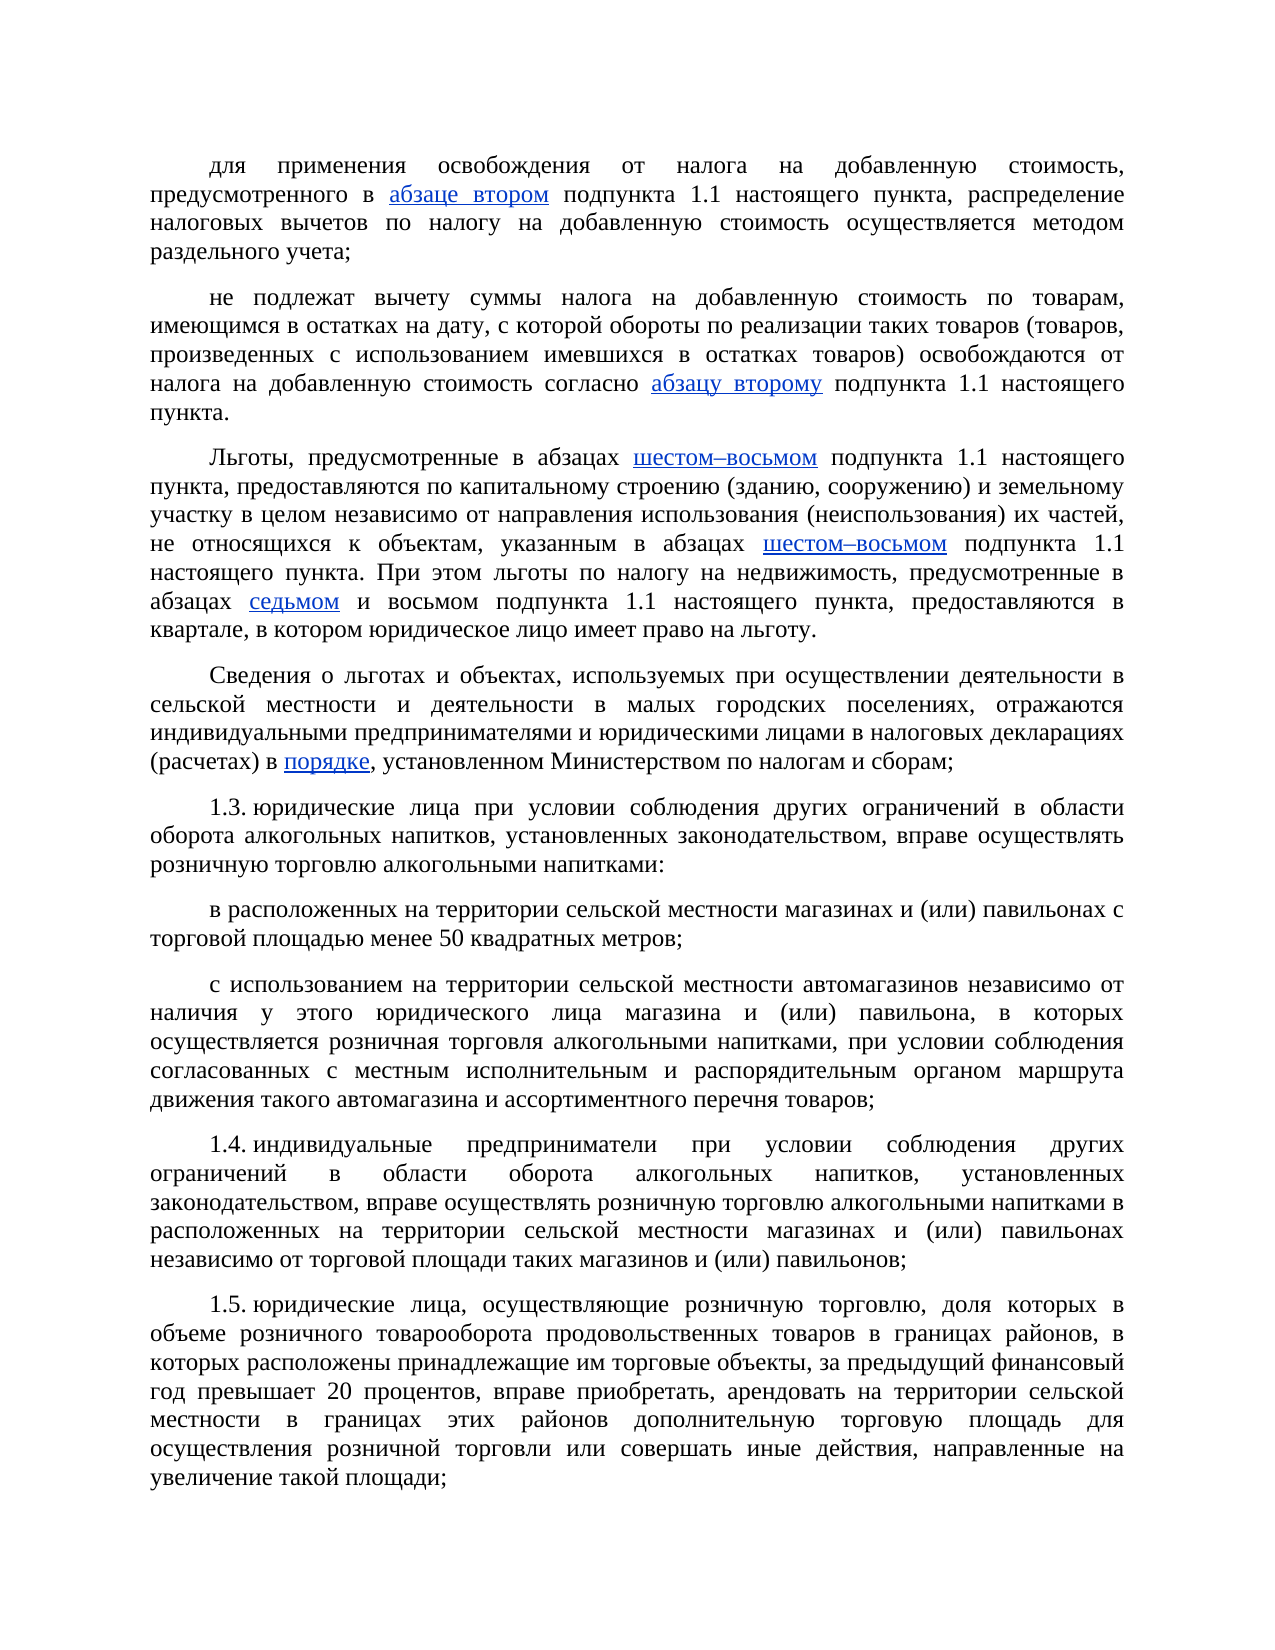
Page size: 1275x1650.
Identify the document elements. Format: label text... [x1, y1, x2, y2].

text в расположенных на территории сельской местности магазинах и (или) павильонах с торговой площадью менее 50 квадратных метров; [150, 894, 1125, 952]
text для применения освобождения от налога на добавленную стоимость, предусмотренного в абзаце втором подпункта 1.1 настоящего пункта, распределение налоговых вычетов по налогу на добавленную стоимость осуществляется методом раздельного учета; [150, 150, 1125, 265]
text 1.5. юридические лица, осуществляющие розничную торговлю, доля которых в объеме розничного товарооборота продовольственных товаров в границах районов, в которых расположены принадлежащие им торговые объекты, за предыдущий финансовый год превышает 20 процентов, вправе приобретать, арендовать на территории сельской местности в границах этих районов дополнительную торговую площадь для осуществления розничной торговли или совершать иные действия, направленные на увеличение такой площади; [150, 1289, 1125, 1491]
text не подлежат вычету суммы налога на добавленную стоимость по товарам, имеющимся в остатках на дату, с которой обороты по реализации таких товаров (товаров, произведенных с использованием имевшихся в остатках товаров) освобождаются от налога на добавленную стоимость согласно абзацу второму подпункта 1.1 настоящего пункта. [150, 282, 1125, 425]
text 1.3. юридические лица при условии соблюдения других ограничений в области оборота алкогольных напитков, установленных законодательством, вправе осуществлять розничную торговлю алкогольными напитками: [150, 792, 1125, 878]
text Льготы, предусмотренные в абзацах шестом–восьмом подпункта 1.1 настоящего пункта, предоставляются по капитальному строению (зданию, сооружению) и земельному участку в целом независимо от направления использования (неиспользования) их частей, не относящихся к объектам, указанным в абзацах шестом–восьмом подпункта 1.1 настоящего пункта. При этом льготы по налогу на недвижимость, предусмотренные в абзацах седьмом и восьмом подпункта 1.1 настоящего пункта, предоставляются в квартале, в котором юридическое лицо имеет право на льготу. [150, 442, 1125, 643]
text с использованием на территории сельской местности автомагазинов независимо от наличия у этого юридического лица магазина и (или) павильона, в которых осуществляется розничная торговля алкогольными напитками, при условии соблюдения согласованных с местным исполнительным и распорядительным органом маршрута движения такого автомагазина и ассортиментного перечня товаров; [150, 969, 1125, 1112]
text 1.4. индивидуальные предприниматели при условии соблюдения других ограничений в области оборота алкогольных напитков, установленных законодательством, вправе осуществлять розничную торговлю алкогольными напитками в расположенных на территории сельской местности магазинах и (или) павильонах независимо от торговой площади таких магазинов и (или) павильонов; [150, 1129, 1125, 1273]
text Сведения о льготах и объектах, используемых при осуществлении деятельности в сельской местности и деятельности в малых городских поселениях, отражаются индивидуальными предпринимателями и юридическими лицами в налоговых декларациях (расчетах) в порядке, установленном Министерством по налогам и сборам; [150, 660, 1125, 775]
